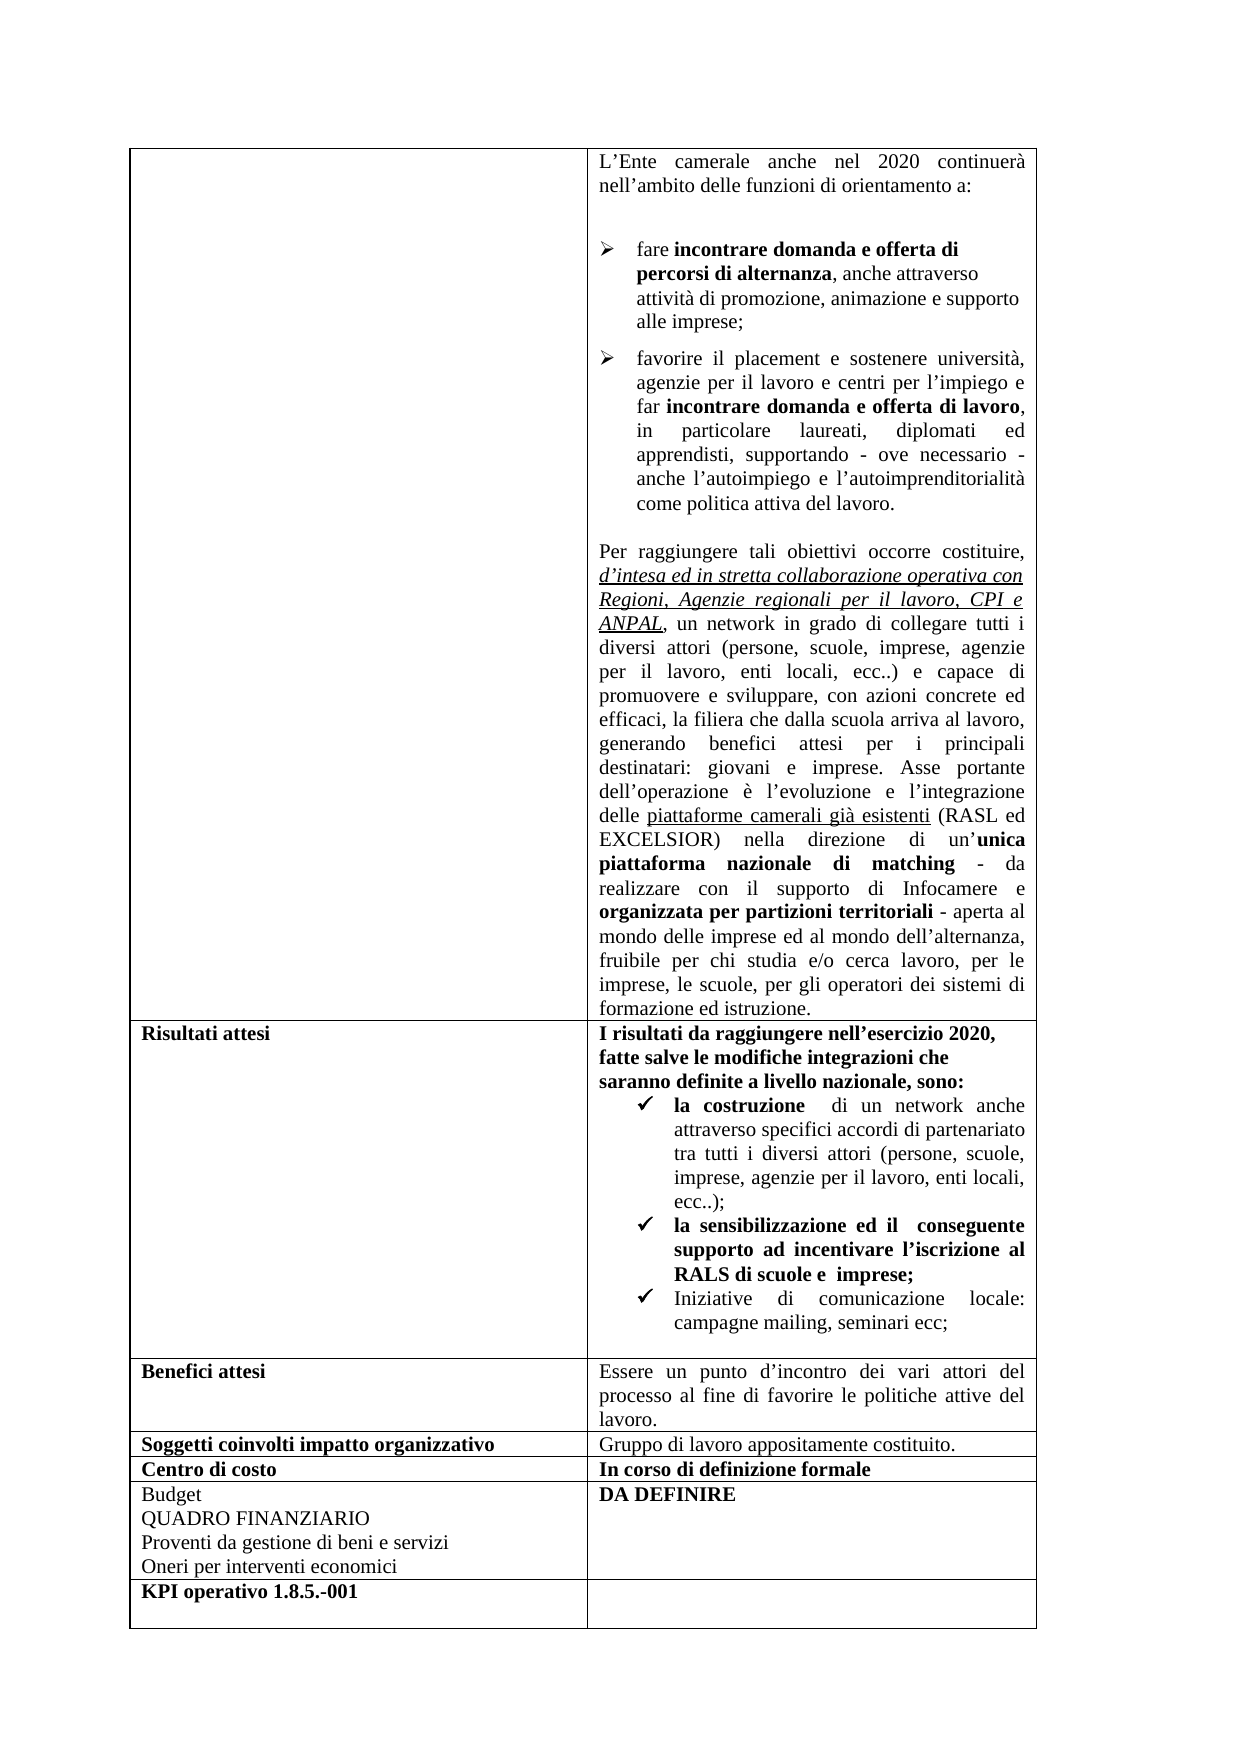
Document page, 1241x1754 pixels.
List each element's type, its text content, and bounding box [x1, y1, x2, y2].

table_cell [131, 149, 587, 1020]
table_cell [588, 149, 1036, 1020]
table_cell KPI operativo 1.8.5.-001 [131, 1580, 587, 1628]
table_cell Gruppo di lavoro appositamente costituito. [588, 1432, 1036, 1456]
table_cell Centro di costo [131, 1457, 587, 1481]
table_cell Soggetti coinvolti impatto organizzativo [131, 1432, 587, 1456]
table_cell Budget QUADRO FINANZIARIO Proventi da gestione di beni e servizi Oneri per interventi economici [131, 1482, 587, 1578]
table_cell In corso di definizione formale [588, 1457, 1036, 1481]
table_cell DA DEFINIRE [588, 1482, 1036, 1578]
table_cell Risultati attesi [131, 1021, 587, 1358]
table_cell Benefici attesi [131, 1359, 587, 1431]
table_cell Essere un punto d’incontro dei vari attori del processo al fine di favorire le politiche attive del lavoro. [588, 1359, 1036, 1431]
table_cell [588, 1580, 1036, 1628]
table_cell I risultati da raggiungere nell’esercizio 2020, fatte salve le modifiche integrazioni che saranno definite a livello nazionale, sono: la costruzione di un network anche attraverso specifici accordi di partenariato tra tutti i diversi attori (persone, scuole, imprese, agenzie per il lavoro, enti locali, ecc..); la sensibilizzazione ed il conseguente supporto ad incentivare l’iscrizione al RALS di scuole e imprese; Iniziative di comunicazione locale: campagne mailing, seminari ecc; [588, 1021, 1036, 1358]
